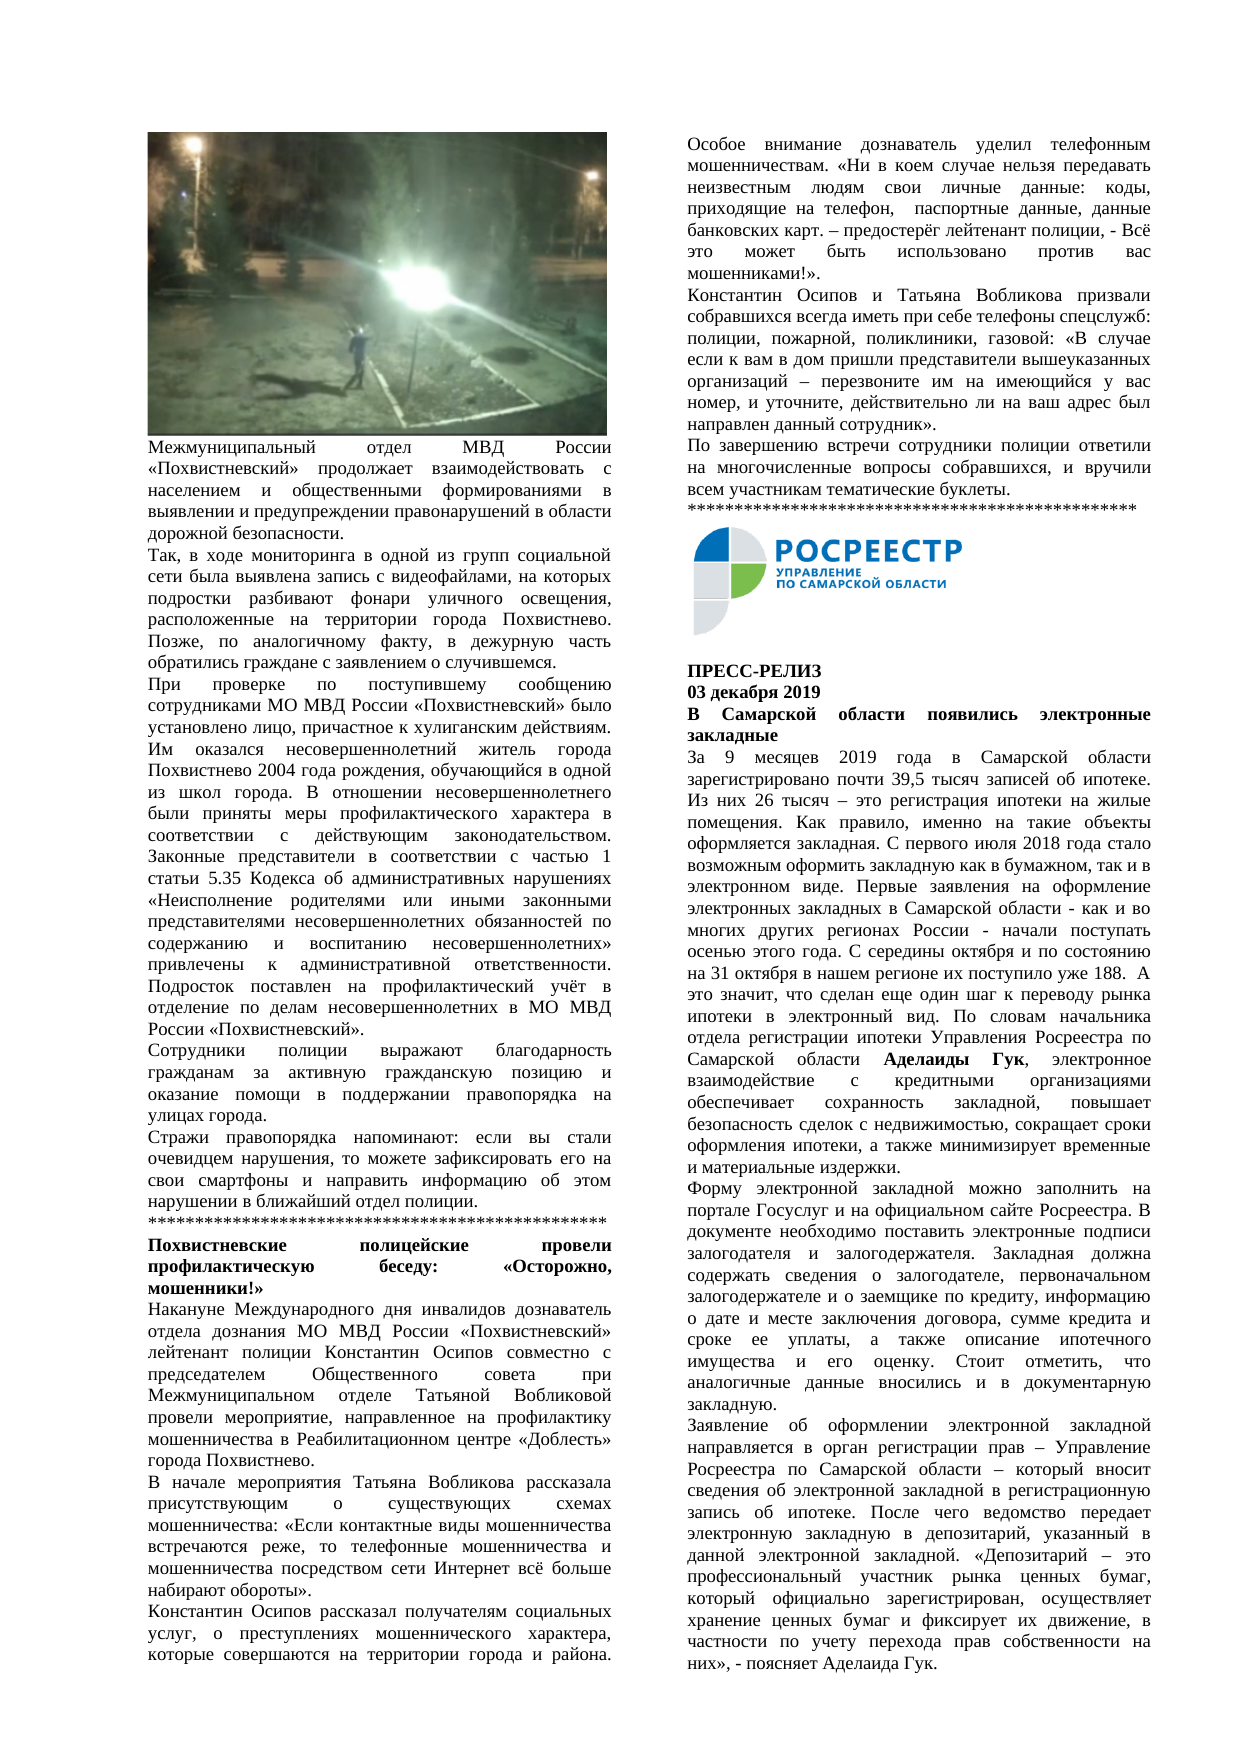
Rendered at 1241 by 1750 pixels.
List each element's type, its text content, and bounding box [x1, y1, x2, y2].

picture [687, 520, 974, 660]
text В начале мероприятия Татьяна Вобликова рассказала присутствующим о существующих схемах мошенничества: «Если контактные виды мошенничества встречаются реже, то телефонные мошенничества и мошенничества посредством сети Интернет всё больше набирают обороты». [148, 1471, 612, 1600]
text Межмуниципальный отдел МВД России «Похвистневский» продолжает взаимодействовать с населением и общественными формированиями в выявлении и предупреждении правонарушений в области дорожной безопасности. [148, 436, 612, 543]
text Константин Осипов рассказал получателям социальных услуг, о преступлениях мошеннического характера, которые совершаются на территории города и района. Особое внимание дознаватель уделил телефонным мошенничествам. «Ни в коем случае нельзя передавать неизвестным людям свои личные данные: коды, приходящие на телефон, паспортные данные, данные банковских карт. – предостерёг лейтенант полиции, - Всё это может быть использовано против вас мошенниками!». [148, 1600, 612, 1665]
text За 9 месяцев 2019 года в Самарской области зарегистрировано почти 39,5 тысяч записей об ипотеке. Из них 26 тысяч – это регистрация ипотеки на жилые помещения. Как правило, именно на такие объекты оформляется закладная. С первого июля 2018 года стало возможным оформить закладную как в бумажном, так и в электронном виде. Первые заявления на оформление электронных закладных в Самарской области - как и во многих других регионах России - начали поступать осенью этого года. С середины октября и по состоянию на 31 октября в нашем регионе их поступило уже 188. А это значит, что сделан еще один шаг к переводу рынка ипотеки в электронный вид. По словам начальника отдела регистрации ипотеки Управления Росреестра по Самарской области Аделаиды Гук, электронное взаимодействие с кредитными организациями обеспечивает сохранность закладной, повышает безопасность сделок с недвижимостью, сокращает сроки оформления ипотеки, а также минимизирует временные и материальные издержки. [687, 746, 1152, 1177]
text При проверке по поступившему сообщению сотрудниками МО МВД России «Похвистневский» было установлено лицо, причастное к хулиганским действиям. Им оказался несовершеннолетний житель города Похвистнево 2004 года рождения, обучающийся в одной из школ города. В отношении несовершеннолетнего были приняты меры профилактического характера в соответствии с действующим законодательством. Законные представители в соответствии с частью 1 статьи 5.35 Кодекса об административных нарушениях «Неисполнение родителями или иными законными представителями несовершеннолетних обязанностей по содержанию и воспитанию несовершеннолетних» привлечены к административной ответственности. Подросток поставлен на профилактический учёт в отделение по делам несовершеннолетних в МО МВД России «Похвистневский». [148, 673, 612, 1039]
text Константин Осипов рассказал получателям социальных услуг, о преступлениях мошеннического характера, которые совершаются на территории города и района. Особое внимание дознаватель уделил телефонным мошенничествам. «Ни в коем случае нельзя передавать неизвестным людям свои личные данные: коды, приходящие на телефон, паспортные данные, данные банковских карт. – предостерёг лейтенант полиции, - Всё это может быть использовано против вас мошенниками!». [687, 132, 1152, 283]
text Заявление об оформлении электронной закладной направляется в орган регистрации прав – Управление Росреестра по Самарской области – который вносит сведения об электронной закладной в регистрационную запись об ипотеке. После чего ведомство передает электронную закладную в депозитарий, указанный в данной электронной закладной. «Депозитарий – это профессиональный участник рынка ценных бумаг, который официально зарегистрирован, осуществляет хранение ценных бумаг и фиксирует их движение, в частности по учету перехода прав собственности на них», - поясняет Аделаида Гук. [687, 1414, 1152, 1673]
text 03 декабря 2019 [687, 681, 1152, 703]
text Похвистневские полицейские провели профилактическую беседу: «Осторожно, мошенники!» [148, 1233, 612, 1298]
text ПРЕСС-РЕЛИЗ [687, 660, 1152, 681]
text В Самарской области появились электронные закладные [687, 703, 1152, 746]
picture [147, 132, 607, 436]
text ************************************************* [148, 1212, 612, 1233]
text Константин Осипов и Татьяна Вобликова призвали собравшихся всегда иметь при себе телефоны спецслужб: полиции, пожарной, поликлиники, газовой: «В случае если к вам в дом пришли представители вышеуказанных организаций – перезвоните им на имеющийся у вас номер, и уточните, действительно ли на ваш адрес был направлен данный сотрудник». [687, 283, 1152, 434]
text Накануне Международного дня инвалидов дознаватель отдела дознания МО МВД России «Похвистневский» лейтенант полиции Константин Осипов совместно с председателем Общественного совета при Межмуниципальном отделе Татьяной Вобликовой провели мероприятие, направленное на профилактику мошенничества в Реабилитационном центре «Доблесть» города Похвистнево. [148, 1298, 612, 1471]
text ************************************************ [687, 499, 1152, 521]
text Форму электронной закладной можно заполнить на портале Госуслуг и на официальном сайте Росреестра. В документе необходимо поставить электронные подписи залогодателя и залогодержателя. Закладная должна содержать сведения о залогодателе, первоначальном залогодержателе и о заемщике по кредиту, информацию о дате и месте заключения договора, сумме кредита и сроке ее уплаты, а также описание ипотечного имущества и его оценку. Стоит отметить, что аналогичные данные вносились и в документарную закладную. [687, 1177, 1152, 1414]
text По завершению встречи сотрудники полиции ответили на многочисленные вопросы собравшихся, и вручили всем участникам тематические буклеты. [687, 434, 1152, 499]
text Так, в ходе мониторинга в одной из групп социальной сети была выявлена запись с видеофайлами, на которых подростки разбивают фонари уличного освещения, расположенные на территории города Похвистнево. Позже, по аналогичному факту, в дежурную часть обратились граждане с заявлением о случившемся. [148, 543, 612, 673]
text Стражи правопорядка напоминают: если вы стали очевидцем нарушения, то можете зафиксировать его на свои смартфоны и направить информацию об этом нарушении в ближайший отдел полиции. [148, 1126, 612, 1212]
text Сотрудники полиции выражают благодарность гражданам за активную гражданскую позицию и оказание помощи в поддержании правопорядка на улицах города. [148, 1039, 612, 1126]
